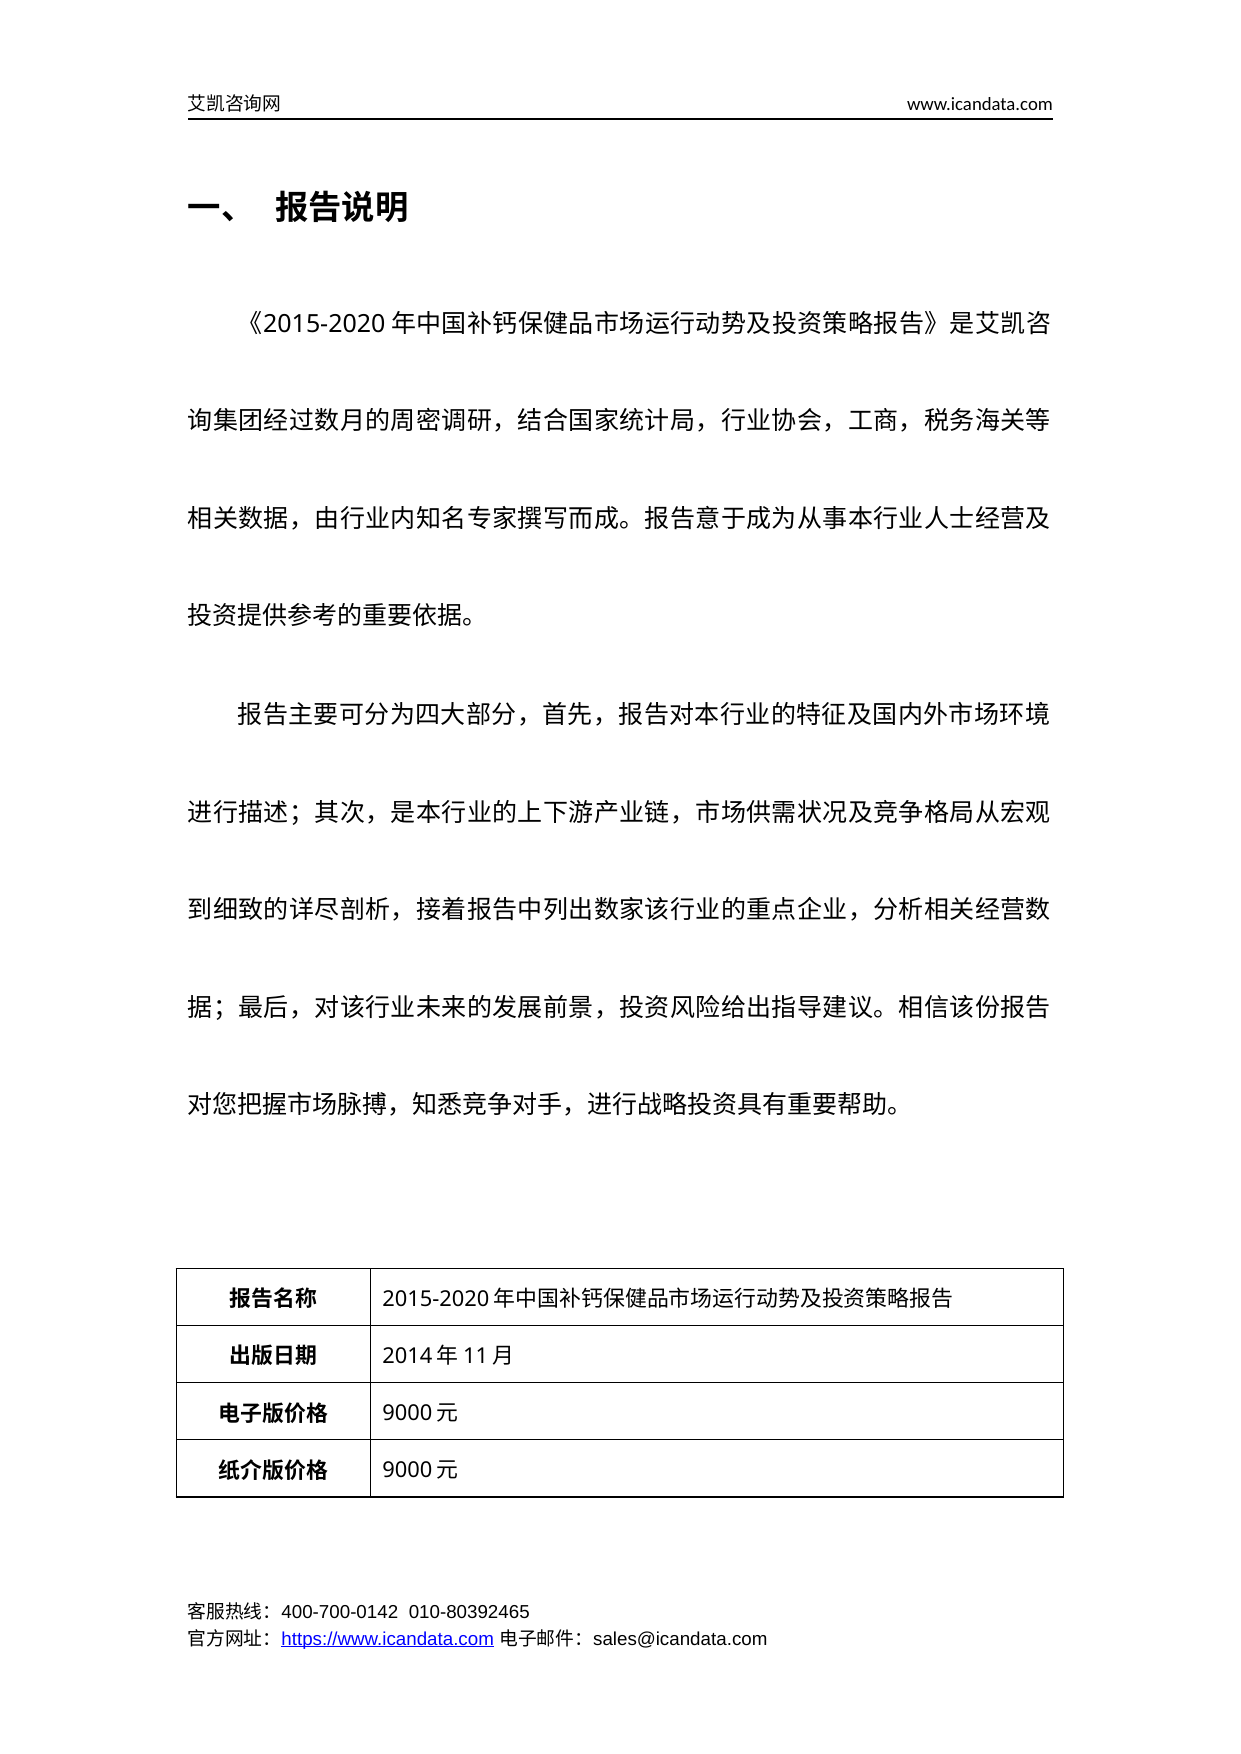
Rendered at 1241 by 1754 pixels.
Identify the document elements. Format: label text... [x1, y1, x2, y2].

text 《2015-2020年中国补钙保健品市场运行动势及投资策略报告》是艾凯咨询集团经过数月的周密调研，结合国家统计局，行业协会，工商，税务海关等相关数据，由行业内知名专家撰写而成。报告意于成为从事本行业人士经营及投资提供参考的重要依据。 [187, 289, 1053, 646]
table_cell 电子版价格 [177, 1383, 370, 1439]
table_cell 纸介版价格 [177, 1440, 370, 1496]
text 报告主要可分为四大部分，首先，报告对本行业的特征及国内外市场环境进行描述；其次，是本行业的上下游产业链，市场供需状况及竞争格局从宏观到细致的详尽剖析，接着报告中列出数家该行业的重点企业，分析相关经营数据；最后，对该行业未来的发展前景，投资风险给出指导建议。相信该份报告对您把握市场脉搏，知悉竞争对手，进行战略投资具有重要帮助。 [187, 681, 1053, 1136]
table_cell 出版日期 [177, 1326, 370, 1382]
table_header 报告名称 [177, 1269, 370, 1325]
subtitle 报告说明 [187, 172, 1053, 237]
table_header 2015-2020年中国补钙保健品市场运行动势及投资策略报告 [371, 1269, 1063, 1325]
table_cell 9000元 [371, 1383, 1063, 1439]
table_cell 9000元 [371, 1440, 1063, 1496]
table_cell 2014年11月 [371, 1326, 1063, 1382]
